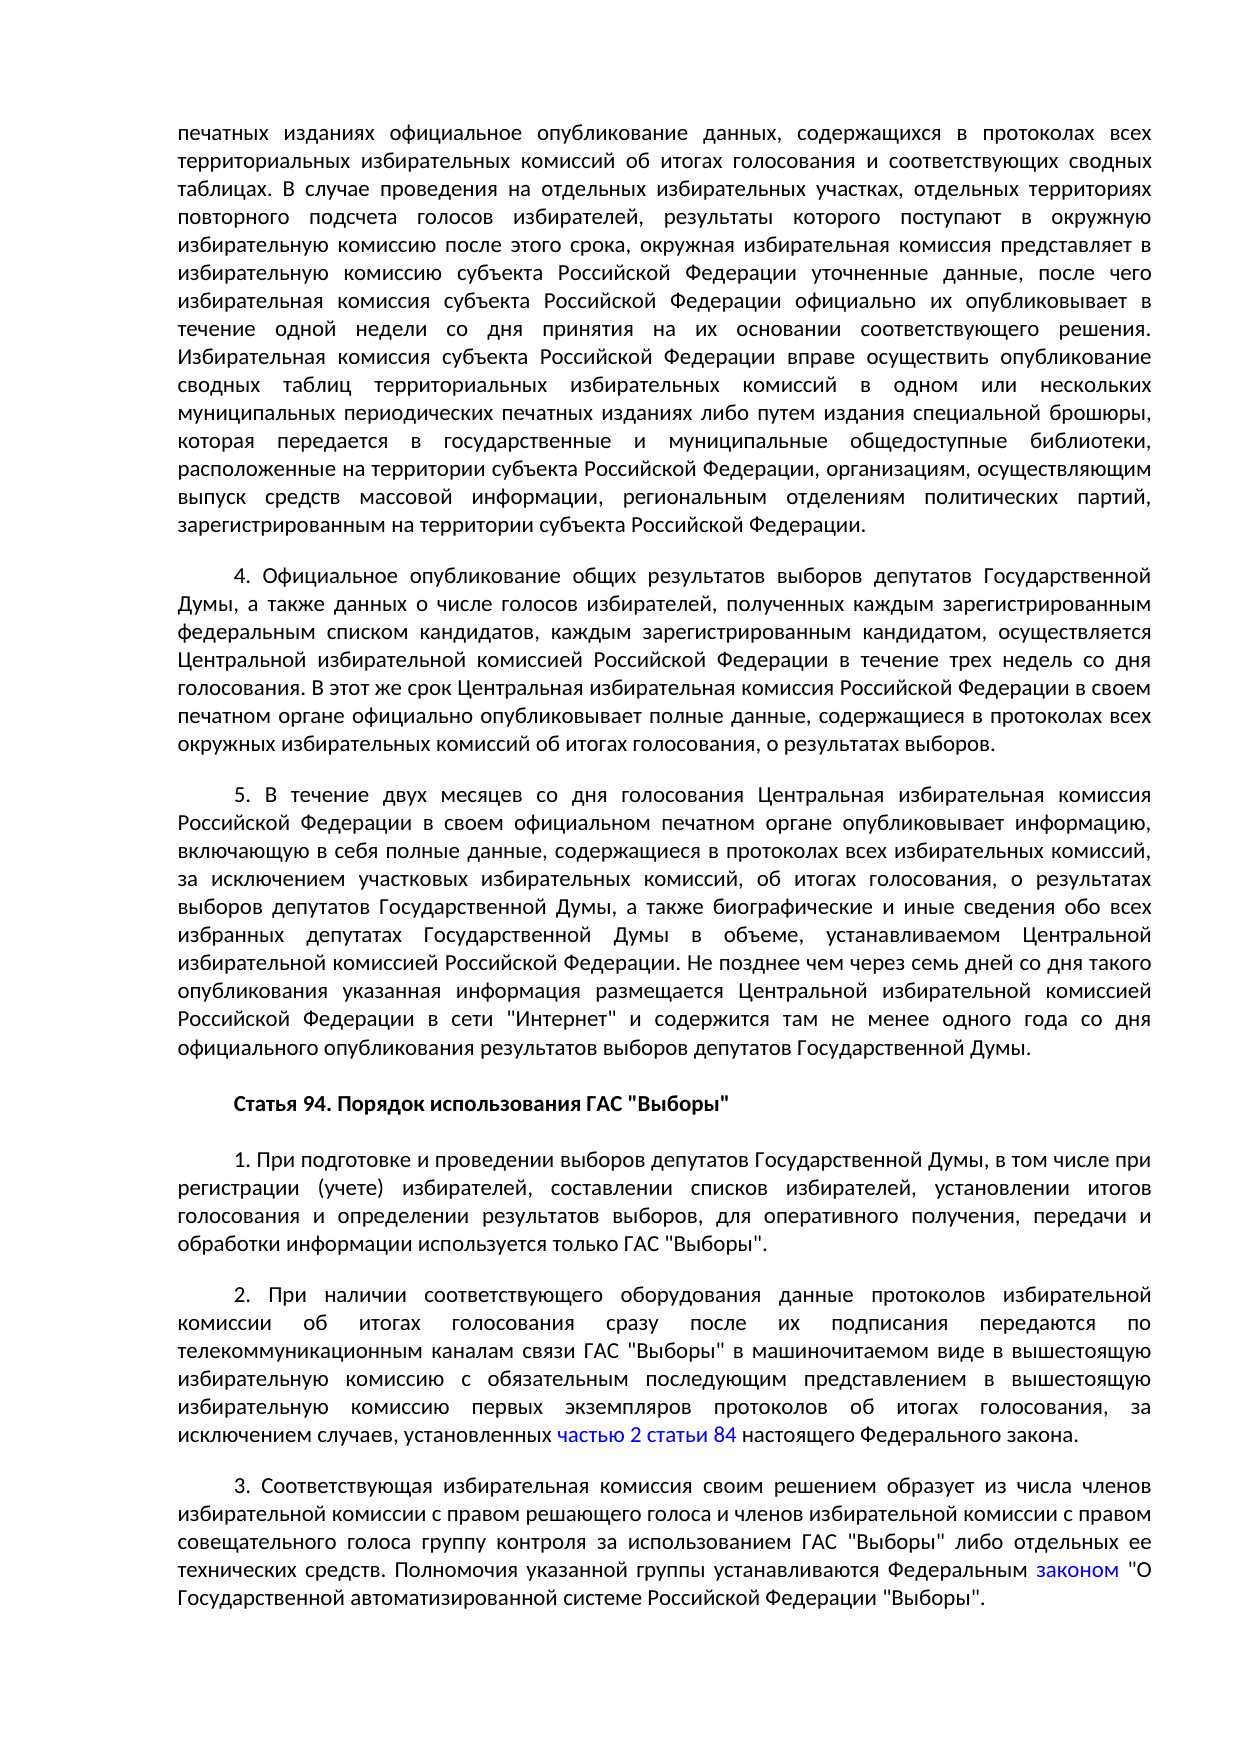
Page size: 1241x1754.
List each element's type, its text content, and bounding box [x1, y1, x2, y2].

text 3. Соответствующая избирательная комиссия своим решением образует из числа членов избирательной комиссии с правом решающего голоса и членов избирательной комиссии с правом совещательного голоса группу контроля за использованием ГАС "Выборы" либо отдельных ее технических средств. Полномочия указанной группы устанавливаются Федеральным законом "О Государственной автоматизированной системе Российской Федерации "Выборы". [177, 1471, 1152, 1611]
text 2. При наличии соответствующего оборудования данные протоколов избирательной комиссии об итогах голосования сразу после их подписания передаются по телекоммуникационным каналам связи ГАС "Выборы" в машиночитаемом виде в вышестоящую избирательную комиссию с обязательным последующим представлением в вышестоящую избирательную комиссию первых экземпляров протоколов об итогах голосования, за исключением случаев, установленных частью 2 статьи 84 настоящего Федерального закона. [177, 1280, 1152, 1448]
text 4. Официальное опубликование общих результатов выборов депутатов Государственной Думы, а также данных о числе голосов избирателей, полученных каждым зарегистрированным федеральным списком кандидатов, каждым зарегистрированным кандидатом, осуществляется Центральной избирательной комиссией Российской Федерации в течение трех недель со дня голосования. В этот же срок Центральная избирательная комиссия Российской Федерации в своем печатном органе официально опубликовывает полные данные, содержащиеся в протоколах всех окружных избирательных комиссий об итогах голосования, о результатах выборов. [177, 561, 1152, 757]
title Статья 94. Порядок использования ГАС "Выборы" [177, 1089, 1152, 1117]
text 1. При подготовке и проведении выборов депутатов Государственной Думы, в том числе при регистрации (учете) избирателей, составлении списков избирателей, установлении итогов голосования и определении результатов выборов, для оперативного получения, передачи и обработки информации используется только ГАС "Выборы". [177, 1145, 1152, 1257]
text 5. В течение двух месяцев со дня голосования Центральная избирательная комиссия Российской Федерации в своем официальном печатном органе опубликовывает информацию, включающую в себя полные данные, содержащиеся в протоколах всех избирательных комиссий, за исключением участковых избирательных комиссий, об итогах голосования, о результатах выборов депутатов Государственной Думы, а также биографические и иные сведения обо всех избранных депутатах Государственной Думы в объеме, устанавливаемом Центральной избирательной комиссией Российской Федерации. Не позднее чем через семь дней со дня такого опубликования указанная информация размещается Центральной избирательной комиссией Российской Федерации в сети "Интернет" и содержится там не менее одного года со дня официального опубликования результатов выборов депутатов Государственной Думы. [177, 780, 1152, 1061]
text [177, 118, 1152, 538]
